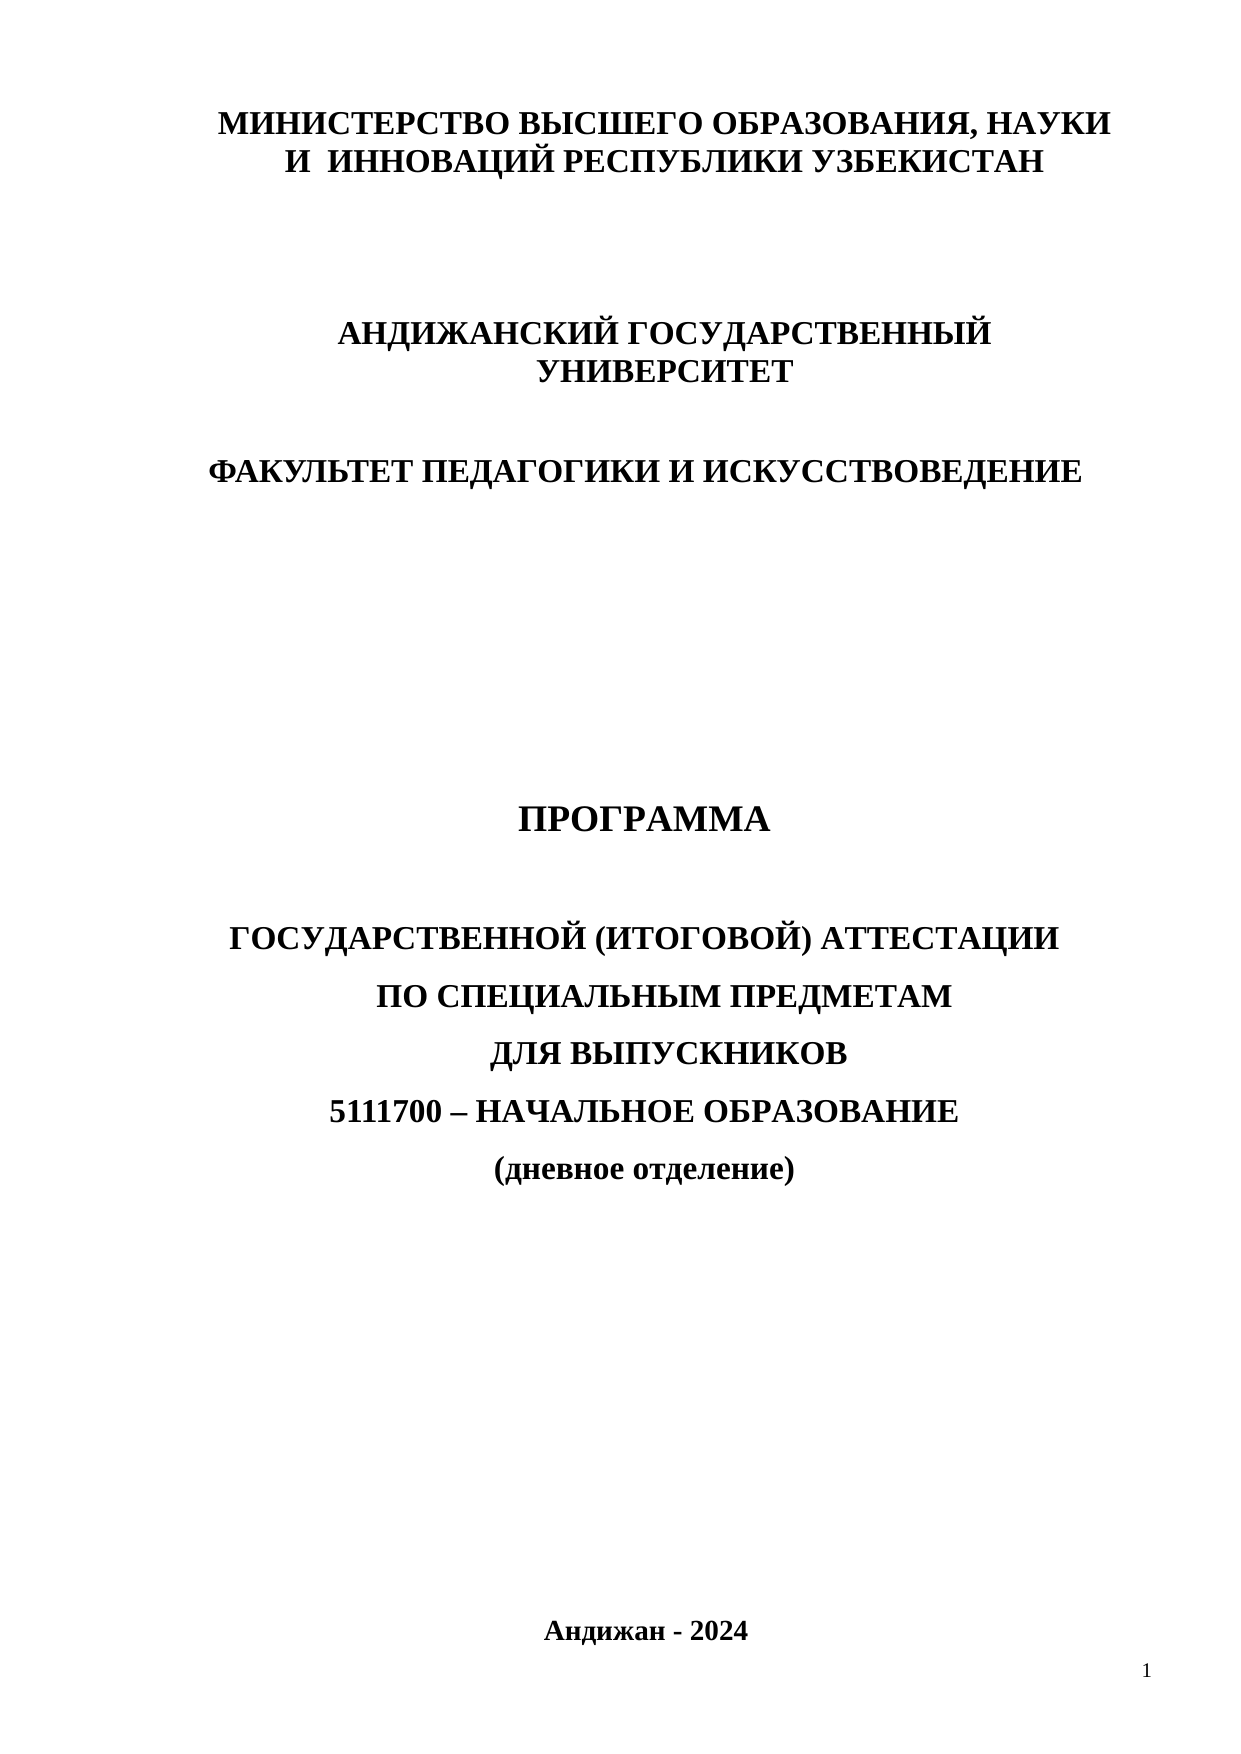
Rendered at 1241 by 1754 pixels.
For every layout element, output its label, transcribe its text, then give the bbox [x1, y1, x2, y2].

text ПО СПЕЦИАЛЬНЫМ ПРЕДМЕТАМ [177, 976, 1152, 1014]
text ПРОГРАММА [137, 796, 1152, 839]
text УНИВЕРСИТЕТ [177, 352, 1152, 390]
text АНДИЖАНСКИЙ ГОСУДАРСТВЕННЫЙ [177, 313, 1152, 352]
text (дневное отделение) [137, 1149, 1152, 1187]
text МИНИСТЕРСТВО ВЫСШЕГО ОБРАЗОВАНИЯ, НАУКИ И ИННОВАЦИЙ РЕСПУБЛИКИ УЗБЕКИСТАН [177, 103, 1152, 180]
text ГОСУДАРСТВЕННОЙ (ИТОГОВОЙ) АТТЕСТАЦИИ [137, 919, 1152, 957]
text 5111700 – НАЧАЛЬНОЕ ОБРАЗОВАНИЕ [137, 1091, 1152, 1129]
text ДЛЯ ВЫПУСКНИКОВ [177, 1034, 1152, 1072]
text Андижан - 2024 [140, 1613, 1152, 1647]
text ФАКУЛЬТЕТ ПЕДАГОГИКИ И ИСКУССТВОВЕДЕНИЕ [140, 451, 1152, 490]
